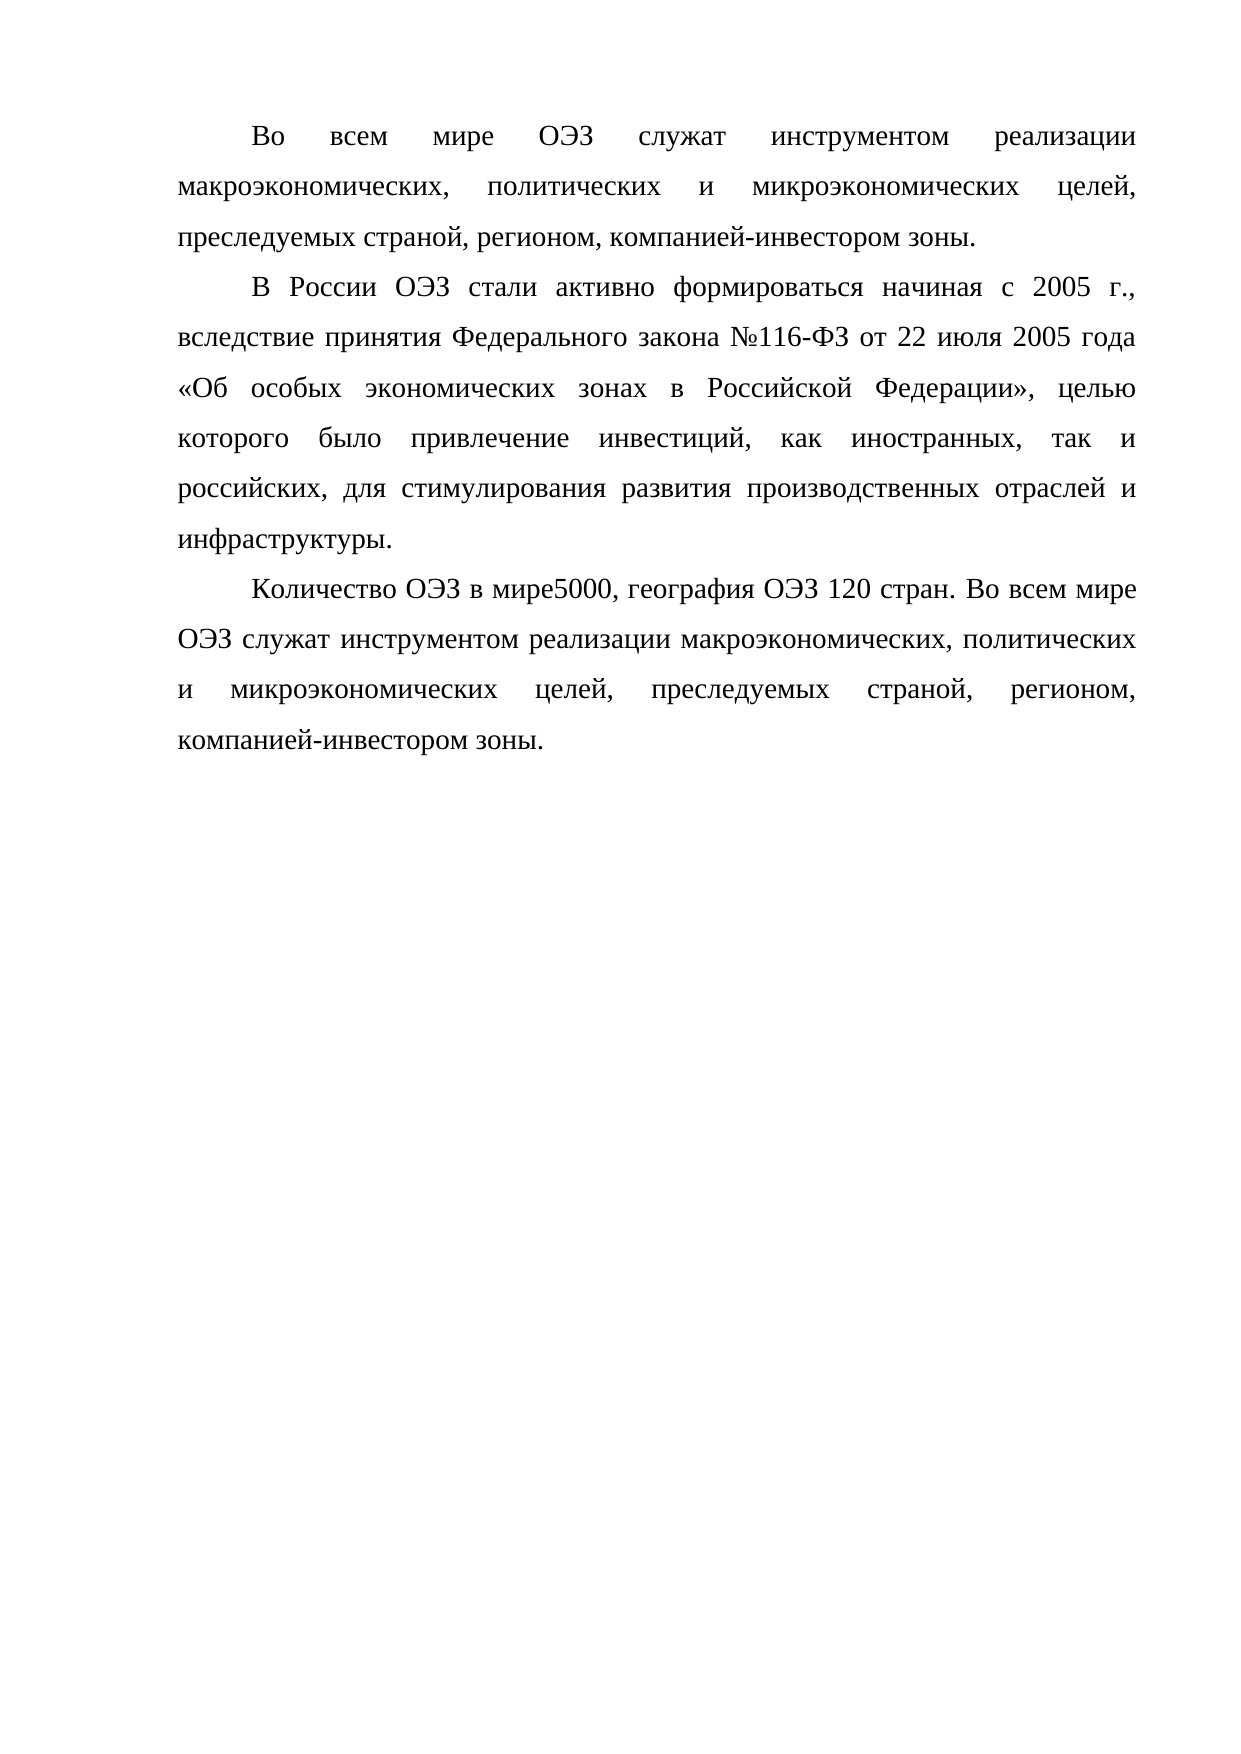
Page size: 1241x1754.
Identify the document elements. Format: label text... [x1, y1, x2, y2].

text Количество ОЭЗ в мире5000, география ОЭЗ 120 стран. Во всем мире ОЭЗ служат инструментом реализации макроэкономических, политических и микроэкономических целей, преследуемых страной, регионом, компанией-инвестором зоны. [177, 571, 1137, 756]
text Во всем мире ОЭЗ служат инструментом реализации макроэкономических, политических и микроэкономических целей, преследуемых страной, регионом, компанией-инвестором зоны. [177, 118, 1137, 252]
text В России ОЭЗ стали активно формироваться начиная с 2005 г., вследствие принятия Федерального закона №116-ФЗ от 22 июля 2005 года «Об особых экономических зонах в Российской Федерации», целью которого было привлечение инвестиций, как иностранных, так и российских, для стимулирования развития производственных отраслей и инфраструктуры. [177, 269, 1137, 554]
